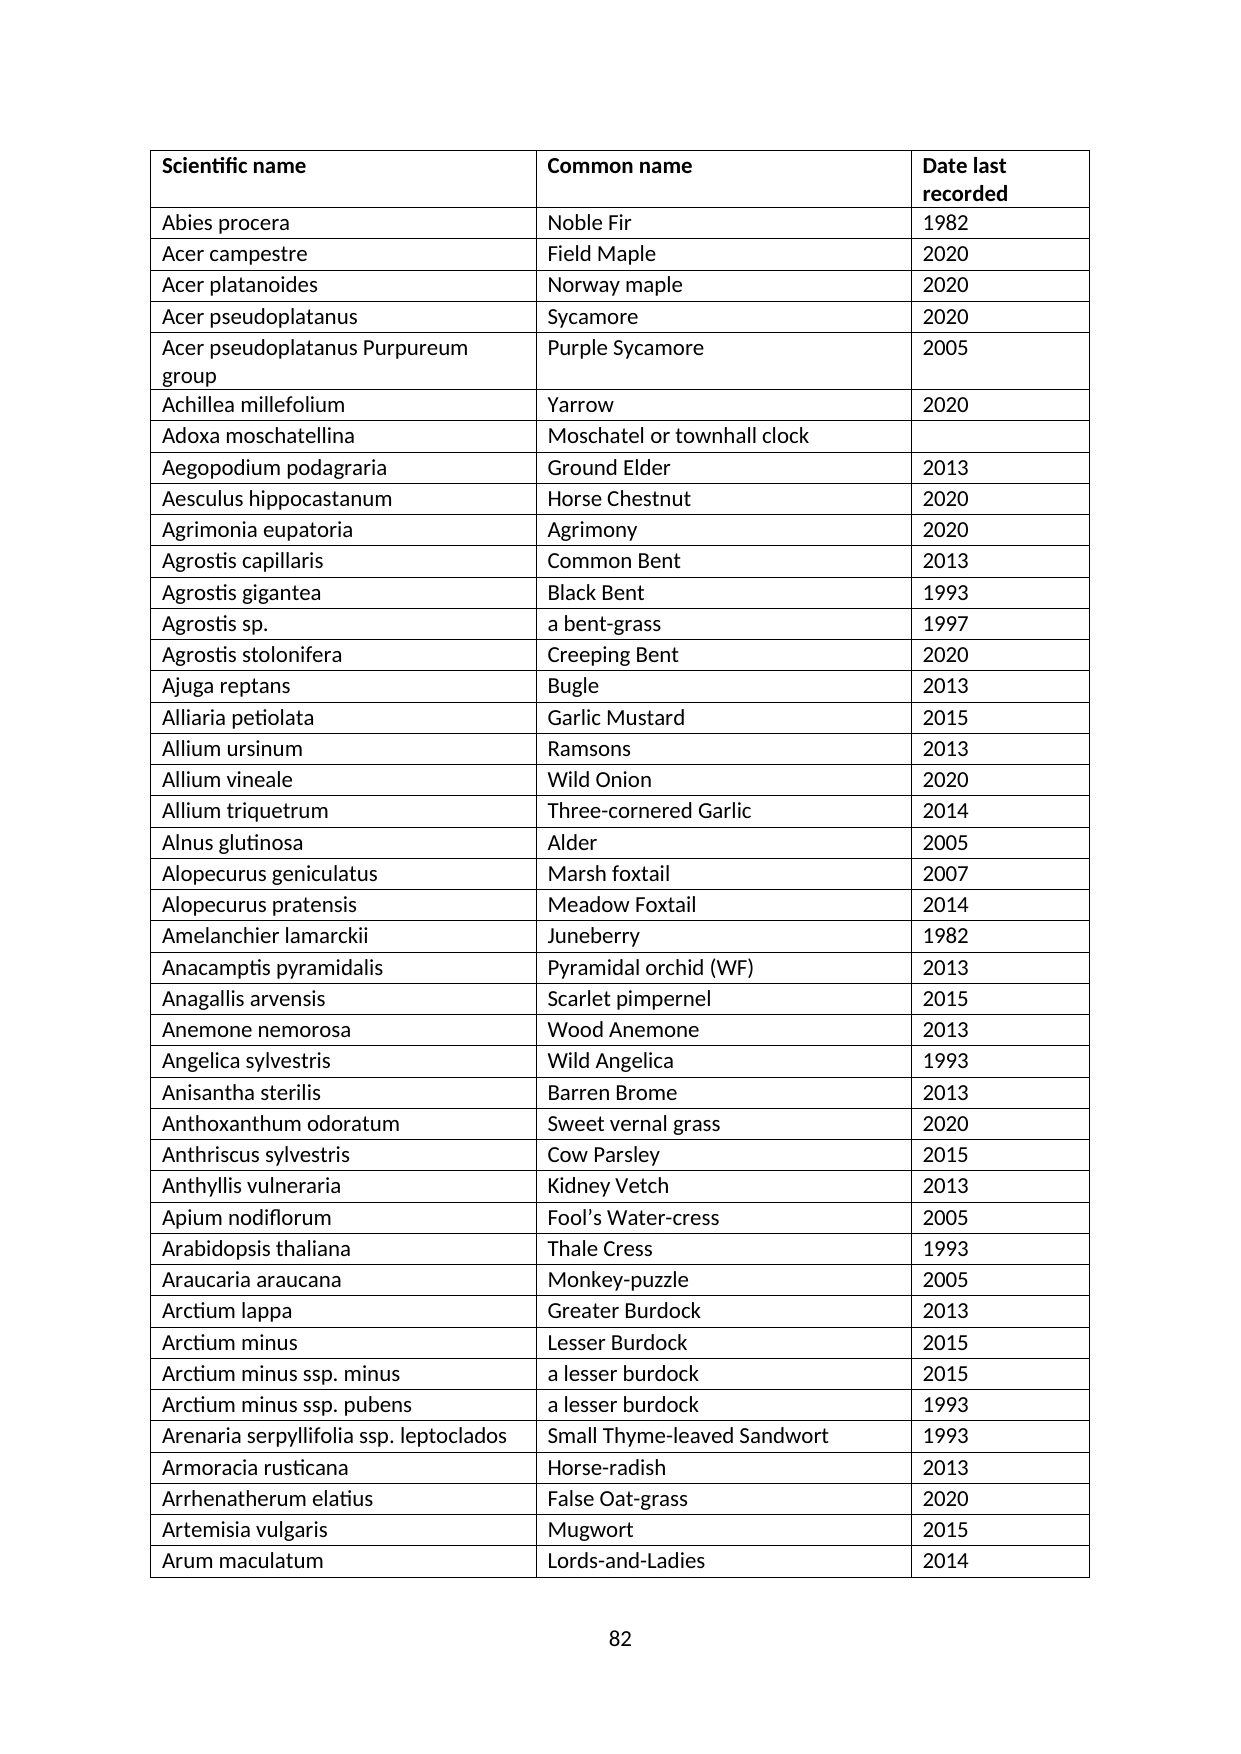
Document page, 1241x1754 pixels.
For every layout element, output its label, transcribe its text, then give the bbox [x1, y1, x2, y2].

table_cell Apium nodiflorum [151, 1203, 536, 1233]
table_cell Thale Cress [537, 1234, 911, 1264]
table_cell 2014 [912, 890, 1089, 920]
table_cell 2013 [912, 1015, 1089, 1045]
table_cell Three-cornered Garlic [537, 796, 911, 827]
table_cell Aesculus hippocastanum [151, 484, 536, 514]
table_cell Scarlet pimpernel [537, 984, 911, 1014]
table_cell 2015 [912, 1140, 1089, 1170]
table_cell 2020 [912, 484, 1089, 514]
table_cell Araucaria araucana [151, 1265, 536, 1295]
table_cell Acer campestre [151, 239, 536, 269]
table_header Common name [537, 151, 911, 207]
table_cell Agrostis sp. [151, 609, 536, 639]
table_cell Ajuga reptans [151, 671, 536, 702]
table_cell 2014 [912, 1546, 1089, 1577]
table_cell Noble Fir [537, 208, 911, 238]
table_cell Arctium minus ssp. pubens [151, 1390, 536, 1420]
table_cell Arctium minus ssp. minus [151, 1359, 536, 1389]
table_cell a lesser burdock [537, 1359, 911, 1389]
table_cell Small Thyme-leaved Sandwort [537, 1421, 911, 1452]
table_cell 2013 [912, 671, 1089, 702]
table_cell 2013 [912, 1453, 1089, 1483]
table_cell Arctium lappa [151, 1296, 536, 1327]
table_cell Anthoxanthum odoratum [151, 1109, 536, 1139]
table_cell Meadow Foxtail [537, 890, 911, 920]
table_cell 1982 [912, 208, 1089, 238]
table_cell Lesser Burdock [537, 1328, 911, 1358]
table_cell 1993 [912, 1390, 1089, 1420]
table_cell Creeping Bent [537, 640, 911, 670]
table_cell Abies procera [151, 208, 536, 238]
table_cell 2013 [912, 953, 1089, 983]
table_cell 1993 [912, 1234, 1089, 1264]
table_cell Agrimonia eupatoria [151, 515, 536, 545]
table_cell 2015 [912, 1359, 1089, 1389]
table_cell Garlic Mustard [537, 703, 911, 733]
table_cell Horse-radish [537, 1453, 911, 1483]
table_cell Alopecurus pratensis [151, 890, 536, 920]
table_cell Sycamore [537, 302, 911, 332]
table_cell 2013 [912, 1171, 1089, 1202]
table_cell Arrhenatherum elatius [151, 1484, 536, 1514]
table_cell a bent-grass [537, 609, 911, 639]
table_cell Sweet vernal grass [537, 1109, 911, 1139]
table_cell Greater Burdock [537, 1296, 911, 1327]
table_cell Wood Anemone [537, 1015, 911, 1045]
table_cell 2020 [912, 271, 1089, 301]
table_cell Wild Onion [537, 765, 911, 795]
table_cell 2013 [912, 1078, 1089, 1108]
table_cell Alopecurus geniculatus [151, 859, 536, 889]
table_cell 2020 [912, 390, 1089, 420]
table_cell Alnus glutinosa [151, 828, 536, 858]
table_cell 1993 [912, 1421, 1089, 1452]
table_cell 2005 [912, 333, 1089, 389]
table_cell 2013 [912, 453, 1089, 483]
table_cell 2014 [912, 796, 1089, 827]
table_cell Acer pseudoplatanus Purpureum group [151, 333, 536, 389]
table_cell 2005 [912, 1265, 1089, 1295]
table_cell Arctium minus [151, 1328, 536, 1358]
table_cell Allium triquetrum [151, 796, 536, 827]
table_cell Common Bent [537, 546, 911, 577]
table_cell 2020 [912, 640, 1089, 670]
table_cell Acer platanoides [151, 271, 536, 301]
table_cell Armoracia rusticana [151, 1453, 536, 1483]
table_cell Norway maple [537, 271, 911, 301]
table_cell False Oat-grass [537, 1484, 911, 1514]
table_cell Lords-and-Ladies [537, 1546, 911, 1577]
table_cell 2020 [912, 765, 1089, 795]
table_cell Black Bent [537, 578, 911, 608]
table_cell 2015 [912, 703, 1089, 733]
table_cell Anacamptis pyramidalis [151, 953, 536, 983]
table_cell 2013 [912, 1296, 1089, 1327]
table_cell Juneberry [537, 921, 911, 952]
table_cell 2005 [912, 828, 1089, 858]
table_cell Monkey-puzzle [537, 1265, 911, 1295]
table_cell Anisantha sterilis [151, 1078, 536, 1108]
table_cell 2015 [912, 984, 1089, 1014]
table_cell 2015 [912, 1515, 1089, 1545]
table_cell a lesser burdock [537, 1390, 911, 1420]
table_cell 2020 [912, 239, 1089, 269]
table_cell 1982 [912, 921, 1089, 952]
table_cell Alder [537, 828, 911, 858]
table_cell Kidney Vetch [537, 1171, 911, 1202]
table_cell Anemone nemorosa [151, 1015, 536, 1045]
table_cell Achillea millefolium [151, 390, 536, 420]
table_cell 1993 [912, 578, 1089, 608]
table_cell 2013 [912, 734, 1089, 764]
table_header Scientific name [151, 151, 536, 207]
table_cell 2005 [912, 1203, 1089, 1233]
table_cell Adoxa moschatellina [151, 421, 536, 452]
table_cell Marsh foxtail [537, 859, 911, 889]
table_cell Acer pseudoplatanus [151, 302, 536, 332]
table_cell Arenaria serpyllifolia ssp. leptoclados [151, 1421, 536, 1452]
table_cell Ramsons [537, 734, 911, 764]
table_cell Anthriscus sylvestris [151, 1140, 536, 1170]
table_cell 2020 [912, 302, 1089, 332]
table_cell Wild Angelica [537, 1046, 911, 1077]
table_cell Anthyllis vulneraria [151, 1171, 536, 1202]
table_cell 2007 [912, 859, 1089, 889]
table_cell 2020 [912, 515, 1089, 545]
table_cell Arum maculatum [151, 1546, 536, 1577]
table_cell Agrimony [537, 515, 911, 545]
table_cell 2020 [912, 1109, 1089, 1139]
table_cell Allium ursinum [151, 734, 536, 764]
table_cell Field Maple [537, 239, 911, 269]
table_cell 1997 [912, 609, 1089, 639]
table_cell Artemisia vulgaris [151, 1515, 536, 1545]
table_cell 2015 [912, 1328, 1089, 1358]
table_cell 2013 [912, 546, 1089, 577]
table_cell Anagallis arvensis [151, 984, 536, 1014]
table_cell Ground Elder [537, 453, 911, 483]
table_cell 2020 [912, 1484, 1089, 1514]
table_cell 1993 [912, 1046, 1089, 1077]
table_cell Amelanchier lamarckii [151, 921, 536, 952]
table_cell Mugwort [537, 1515, 911, 1545]
table_header Date last recorded [912, 151, 1089, 207]
table_cell Barren Brome [537, 1078, 911, 1108]
table_cell Agrostis stolonifera [151, 640, 536, 670]
table_cell Angelica sylvestris [151, 1046, 536, 1077]
table_cell Arabidopsis thaliana [151, 1234, 536, 1264]
table_cell Agrostis capillaris [151, 546, 536, 577]
table_cell Alliaria petiolata [151, 703, 536, 733]
table_cell Horse Chestnut [537, 484, 911, 514]
table_cell Moschatel or townhall clock [537, 421, 911, 452]
table_cell Bugle [537, 671, 911, 702]
table_cell Aegopodium podagraria [151, 453, 536, 483]
table_cell Purple Sycamore [537, 333, 911, 389]
table_cell Cow Parsley [537, 1140, 911, 1170]
table_cell [912, 421, 1089, 452]
table_cell Yarrow [537, 390, 911, 420]
table_cell Fool’s Water-cress [537, 1203, 911, 1233]
table_cell Agrostis gigantea [151, 578, 536, 608]
table_cell Pyramidal orchid (WF) [537, 953, 911, 983]
table_cell Allium vineale [151, 765, 536, 795]
